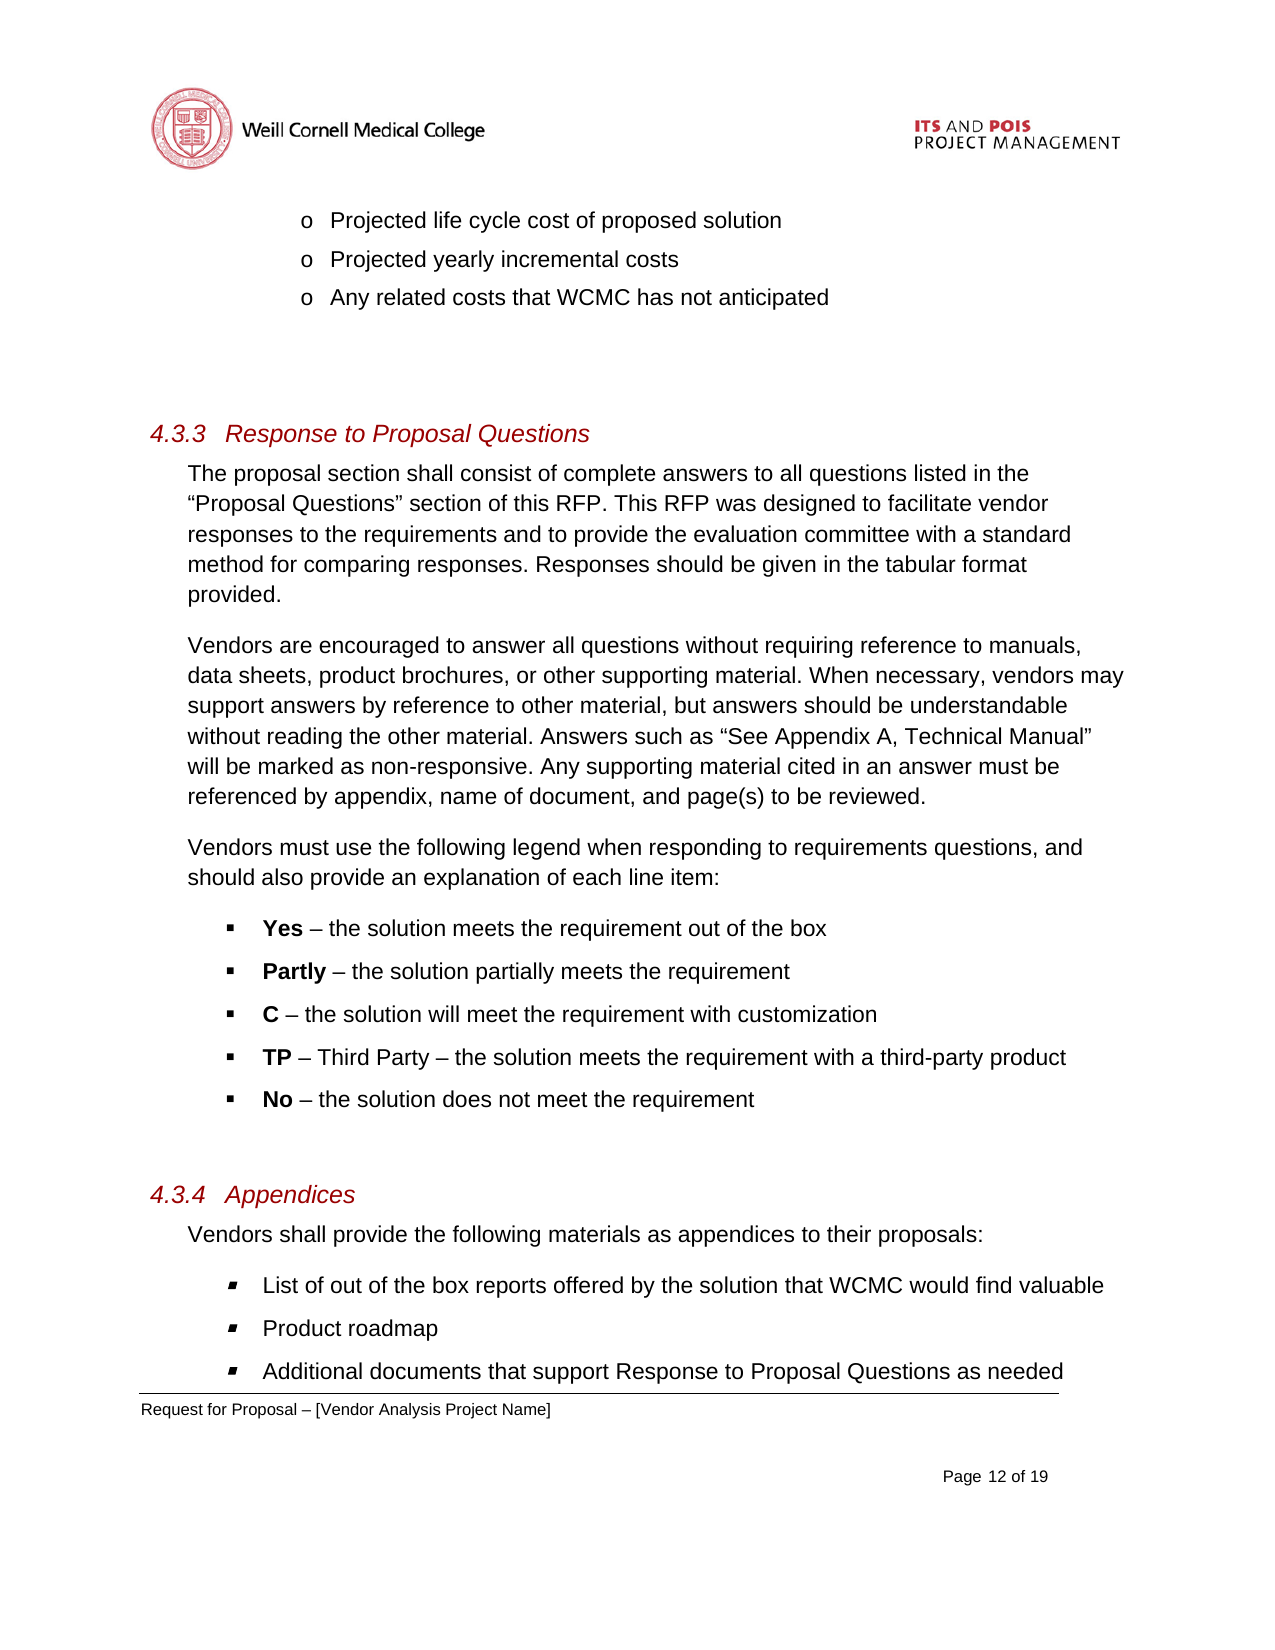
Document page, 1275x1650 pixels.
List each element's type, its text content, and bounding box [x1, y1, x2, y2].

text Vendors shall provide the following materials as appendices to their proposals: [187, 1221, 1125, 1247]
text The proposal section shall consist of complete answers to all questions listed in the “Proposal Questions” section of this RFP. This RFP was designed to facilitate vendor responses to the requirements and to provide the evaluation committee with a standard method for comparing responses. Responses should be given in the tabular format provided. [187, 460, 1125, 607]
subtitle Response to Proposal Questions [150, 419, 1125, 448]
list TP – Third Party – the solution meets the requirement with a third-party product [225, 1043, 1125, 1070]
text Vendors are encouraged to answer all questions without requiring reference to manuals, data sheets, product brochures, or other supporting material. When necessary, vendors may support answers by reference to other material, but answers should be understandable without reading the other material. Answers such as “See Appendix A, Technical Manual” will be marked as non-responsive. Any supporting material cited in an answer must be referenced by appendix, name of document, and page(s) to be reviewed. [187, 632, 1125, 809]
picture [150, 75, 1125, 186]
list Projected yearly incremental costs [300, 246, 1125, 274]
list Yes – the solution meets the requirement out of the box [225, 915, 1125, 942]
list No – the solution does not meet the requirement [225, 1086, 1125, 1112]
list Any related costs that WCMC has not anticipated [300, 284, 1125, 313]
list List of out of the box reports offered by the solution that WCMC would find valuable [225, 1272, 1125, 1298]
list Partly – the solution partially meets the requirement [225, 958, 1125, 984]
list C – the solution will meet the requirement with customization [225, 1001, 1125, 1027]
list Additional documents that support Response to Proposal Questions as needed [225, 1358, 1125, 1384]
list Product roadmap [225, 1315, 1125, 1341]
text Vendors must use the following legend when responding to requirements questions, and should also provide an explanation of each line item: [187, 834, 1125, 891]
subtitle Appendices [150, 1180, 1125, 1209]
list Projected life cycle cost of proposed solution [300, 207, 1125, 235]
